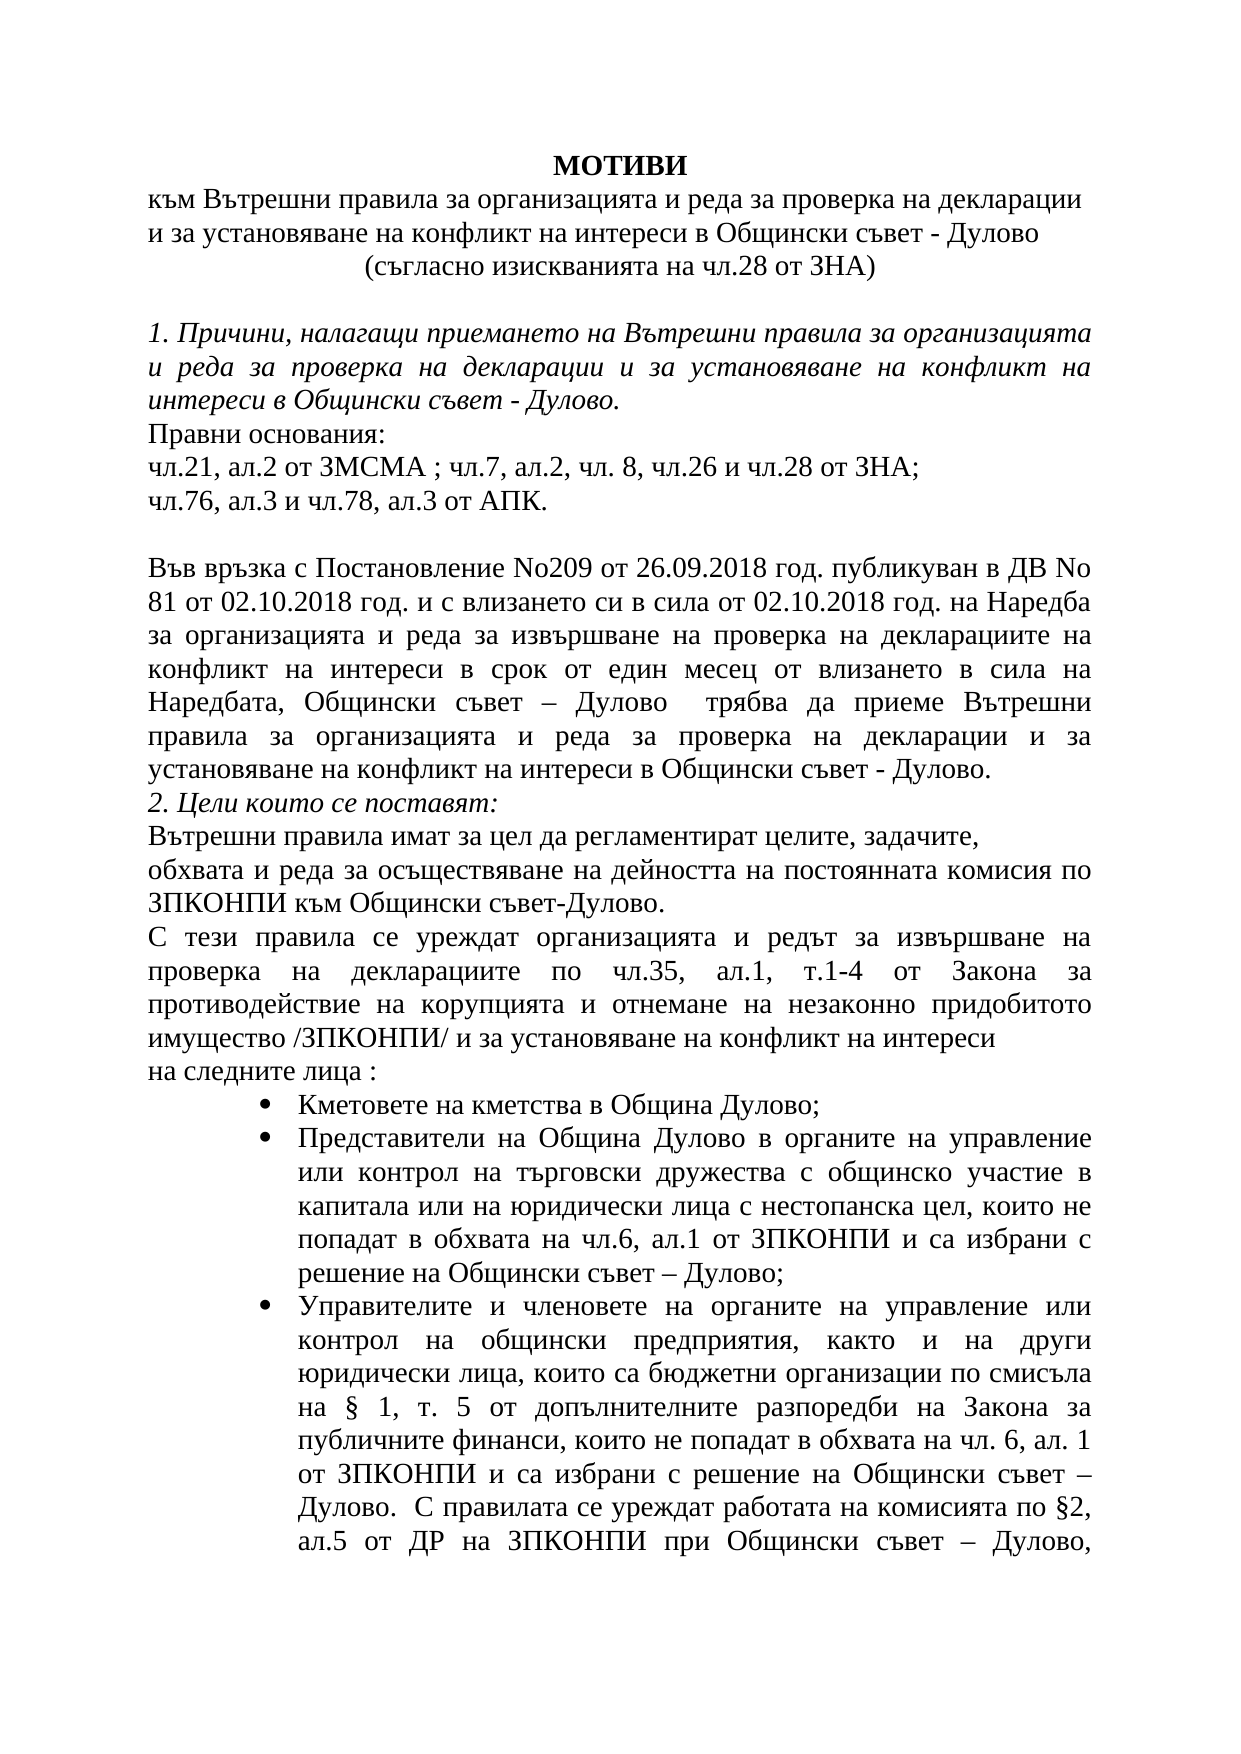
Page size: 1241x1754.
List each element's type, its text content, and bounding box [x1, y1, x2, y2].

list Кметовете на кметства в Община Дулово; [260, 1087, 1093, 1120]
text към Вътрешни правила за организацията и реда за проверка на декларации и за установяване на конфликт на интереси в Общински съвет - Дулово [148, 181, 1093, 248]
text обхвата и реда за осъществяване на дейността на постоянната комисия по ЗПКОНПИ към Общински съвет-Дулово. [148, 852, 1093, 919]
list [260, 1288, 1093, 1557]
text чл.76, ал.3 и чл.78, ал.3 от АПК. [148, 483, 1093, 517]
text на следните лица : [148, 1053, 1093, 1087]
text Вътрешни правила имат за цел да регламентират целите, задачите, [148, 818, 1093, 852]
text (съгласно изискванията на чл.28 от ЗНА) [148, 248, 1093, 282]
text чл.21, ал.2 от ЗМСМА ; чл.7, ал.2, чл. 8, чл.26 и чл.28 от ЗНА; [148, 449, 1093, 483]
text МОТИВИ [148, 148, 1093, 181]
text 1. Причини, налагащи приемането на Вътрешни правила за организацията и реда за проверка на декларации и за установяване на конфликт на интереси в Общински съвет - Дулово. [148, 315, 1093, 416]
list Представители на Община Дулово в органите на управление или контрол на търговски дружества с общинско участие в капитала или на юридически лица с нестопанска цел, които не попадат в обхвата на чл.6, ал.1 от ЗПКОНПИ и са избрани с решение на Общински съвет – Дулово; [260, 1120, 1093, 1288]
text С тези правила се уреждат организацията и редът за извършване на проверка на декларациите по чл.35, ал.1, т.1-4 от Закона за противодействие на корупцията и отнемане на незаконно придобитото имущество /ЗПКОНПИ/ и за установяване на конфликт на интереси [148, 919, 1093, 1053]
text Във връзка с Постановление No209 от 26.09.2018 год. публикуван в ДВ No 81 от 02.10.2018 год. и с влизането си в сила от 02.10.2018 год. на Наредба за организацията и реда за извършване на проверка на декларациите на конфликт на интереси в срок от един месец от влизането в сила на Наредбата, Общински съвет – Дулово трябва да приеме Вътрешни правила за организацията и реда за проверка на декларации и за установяване на конфликт на интереси в Общински съвет - Дулово. [148, 550, 1093, 785]
text 2. Цели които се поставят: [148, 785, 1093, 818]
text Правни основания: [148, 416, 1093, 449]
